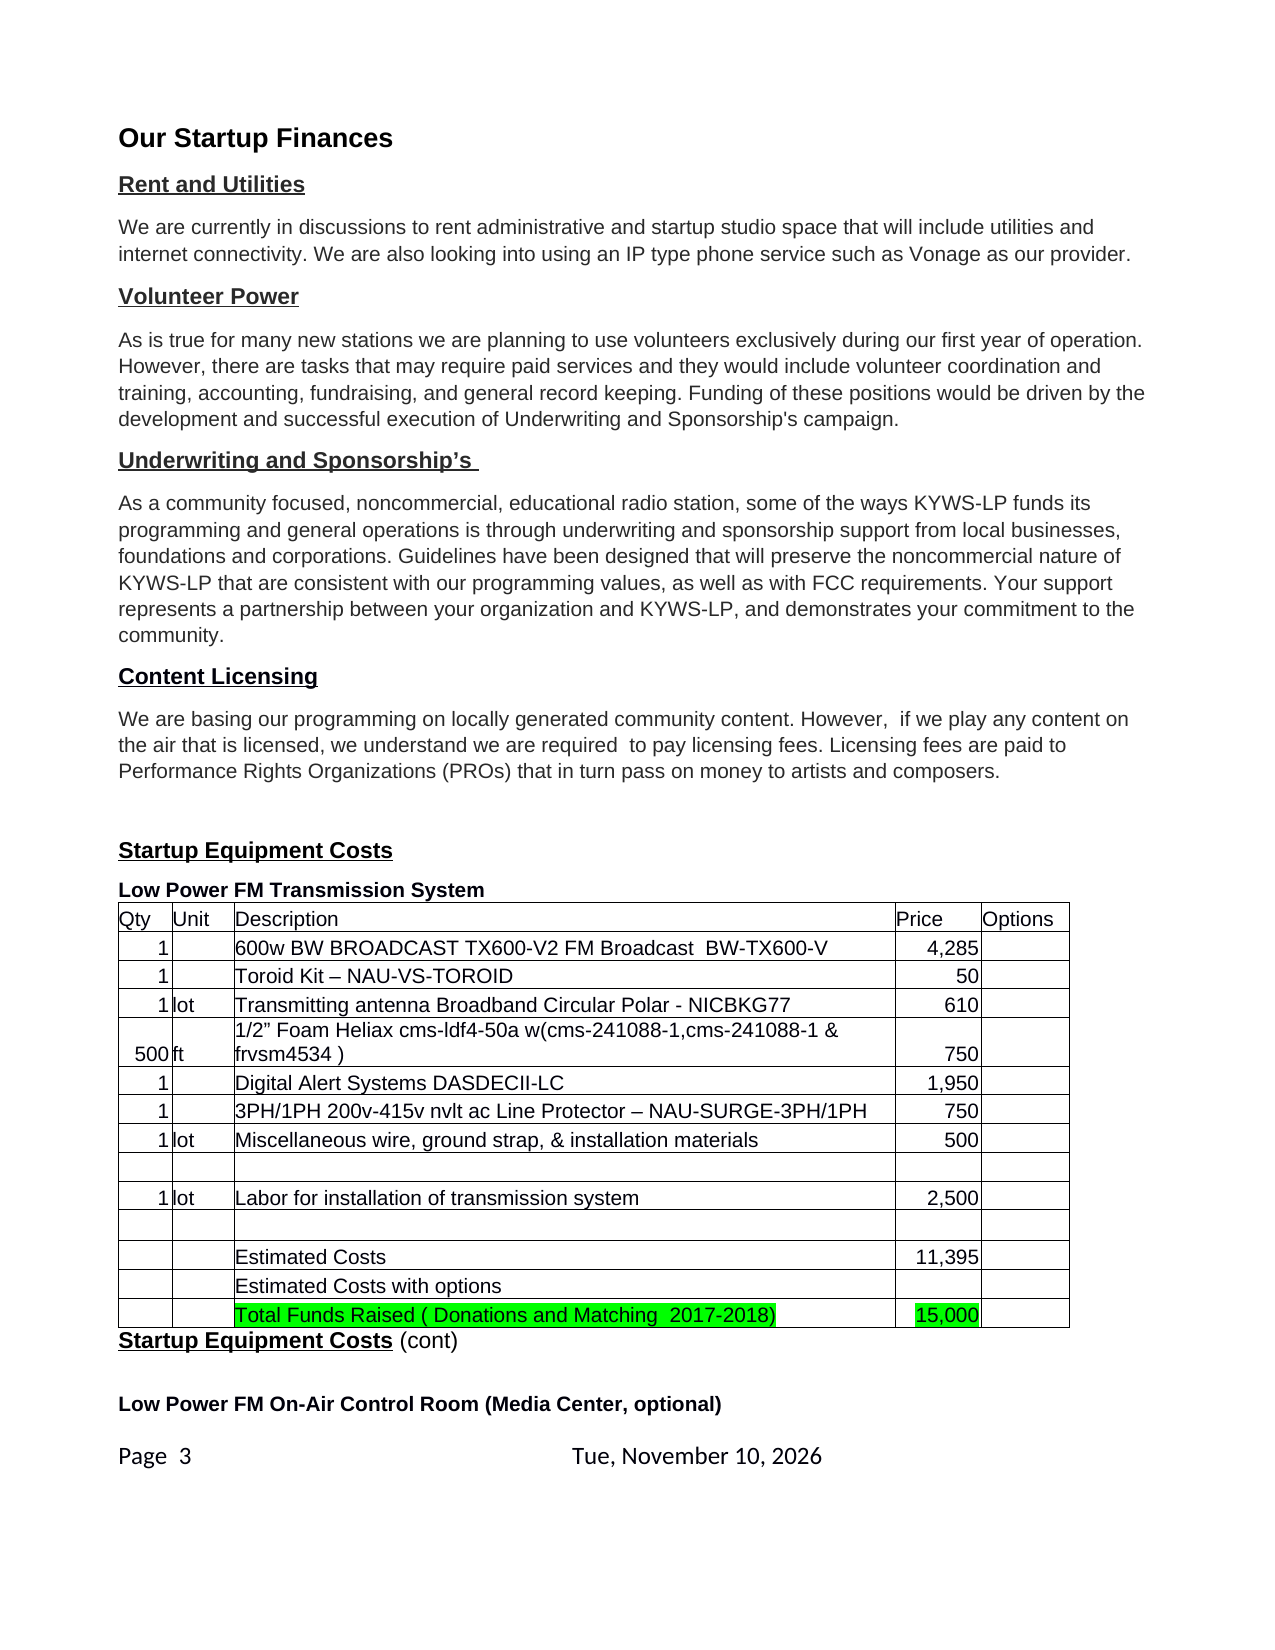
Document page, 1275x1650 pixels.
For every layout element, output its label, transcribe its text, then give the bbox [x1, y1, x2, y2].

table_cell lot [173, 1182, 234, 1209]
table_cell Estimated Costs with options [235, 1270, 895, 1298]
table_cell 1 [119, 1095, 172, 1123]
table_cell [173, 1153, 234, 1181]
table_cell [173, 961, 234, 988]
subtitle Rent and Utilities [118, 169, 1157, 197]
table_cell [982, 1018, 1069, 1066]
table_cell 1 [119, 989, 172, 1017]
table_cell [173, 1095, 234, 1123]
table_cell [119, 1153, 172, 1181]
table_header Qty [119, 903, 172, 931]
table_cell [119, 1270, 172, 1298]
table_cell 1/2” Foam Heliax cms-ldf4-50a w(cms-241088-1,cms-241088-1 & frvsm4534 ) [235, 1018, 895, 1066]
table_cell lot [173, 989, 234, 1017]
table_cell [235, 1153, 895, 1181]
table_cell [982, 1299, 1069, 1327]
table_cell ft [173, 1018, 234, 1066]
table_cell [982, 989, 1069, 1017]
table_cell [119, 1299, 172, 1327]
text As is true for many new stations we are planning to use volunteers exclusively during our first year of operation. However, there are tasks that may require paid services and they would include volunteer coordination and training, accounting, fundraising, and general record keeping. Funding of these positions would be driven by the development and successful execution of Underwriting and Sponsorship's campaign. [118, 325, 1157, 431]
table_cell [982, 1124, 1069, 1152]
table_cell 500 [119, 1018, 172, 1066]
table_header Options [982, 903, 1069, 931]
subtitle Underwriting and Sponsorship’s [118, 446, 1157, 473]
table_cell [982, 961, 1069, 988]
table_cell 4,285 [896, 932, 981, 959]
table_cell 600w BW BROADCAST TX600-V2 FM Broadcast BW-TX600-V [235, 932, 895, 959]
table_cell 50 [896, 961, 981, 988]
table_cell 2,500 [896, 1182, 981, 1209]
table_cell [982, 1095, 1069, 1123]
table_cell [982, 1210, 1069, 1240]
table_cell Labor for installation of transmission system [235, 1182, 895, 1209]
text Startup Equipment Costs [118, 837, 1157, 863]
table_header Unit [173, 903, 234, 931]
table_cell [896, 1153, 981, 1181]
text Low Power FM Transmission System [118, 878, 1157, 902]
table_cell 1,950 [896, 1067, 981, 1094]
table_cell 1 [119, 961, 172, 988]
table_cell [896, 1270, 981, 1298]
table_cell Transmitting antenna Broadband Circular Polar - NICBKG77 [235, 989, 895, 1017]
table_cell 15,000 [896, 1299, 981, 1327]
table_header Description [235, 903, 895, 931]
table_cell [173, 1210, 234, 1240]
table_cell [982, 1067, 1069, 1094]
table_cell [173, 932, 234, 959]
table_cell [119, 1210, 172, 1240]
table_cell 11,395 [896, 1241, 981, 1269]
table_cell 1 [119, 1067, 172, 1094]
text Startup Equipment Costs (cont) [118, 1327, 1157, 1354]
table_cell [982, 1153, 1069, 1181]
table_cell 610 [896, 989, 981, 1017]
subtitle We are basing our programming on locally generated community content. However, if we play any content on the air that is licensed, we understand we are required to pay licensing fees. Licensing fees are paid to Performance Rights Organizations (PROs) that in turn pass on money to artists and composers. [118, 704, 1157, 783]
table_cell [173, 1241, 234, 1269]
table_cell [982, 932, 1069, 959]
table_cell lot [173, 1124, 234, 1152]
table_cell Miscellaneous wire, ground strap, & installation materials [235, 1124, 895, 1152]
table_cell [982, 1182, 1069, 1209]
table_cell [173, 1299, 234, 1327]
subtitle Volunteer Power [118, 281, 1157, 309]
table_cell [119, 1241, 172, 1269]
table_header Price [896, 903, 981, 931]
text We are currently in discussions to rent administrative and startup studio space that will include utilities and internet connectivity. We are also looking into using an IP type phone service such as Vonage as our provider. [118, 212, 1157, 266]
table_cell [982, 1241, 1069, 1269]
table_cell Digital Alert Systems DASDECII-LC [235, 1067, 895, 1094]
table_cell 1 [119, 932, 172, 959]
table_cell 3PH/1PH 200v-415v nvlt ac Line Protector – NAU-SURGE-3PH/1PH [235, 1095, 895, 1123]
table_cell 500 [896, 1124, 981, 1152]
subtitle Our Startup Finances [118, 122, 1157, 153]
table_cell 1 [119, 1182, 172, 1209]
table_cell [235, 1210, 895, 1240]
subtitle As a community focused, noncommercial, educational radio station, some of the ways KYWS-LP funds its programming and general operations is through underwriting and sponsorship support from local businesses, foundations and corporations. Guidelines have been designed that will preserve the noncommercial nature of KYWS-LP that are consistent with our programming values, as well as with FCC requirements. Your support represents a partnership between your organization and KYWS-LP, and demonstrates your commitment to the community. [118, 488, 1157, 647]
text Low Power FM On-Air Control Room (Media Center, optional) [118, 1392, 1157, 1416]
table_cell [173, 1270, 234, 1298]
table_cell [896, 1210, 981, 1240]
table_cell Toroid Kit – NAU-VS-TOROID [235, 961, 895, 988]
table_cell Estimated Costs [235, 1241, 895, 1269]
table_cell 750 [896, 1018, 981, 1066]
table_cell 750 [896, 1095, 981, 1123]
table_cell 1 [119, 1124, 172, 1152]
subtitle Content Licensing [118, 663, 1157, 689]
table_cell [982, 1270, 1069, 1298]
table_cell [173, 1067, 234, 1094]
table_cell Total Funds Raised ( Donations and Matching 2017-2018) [235, 1299, 895, 1327]
